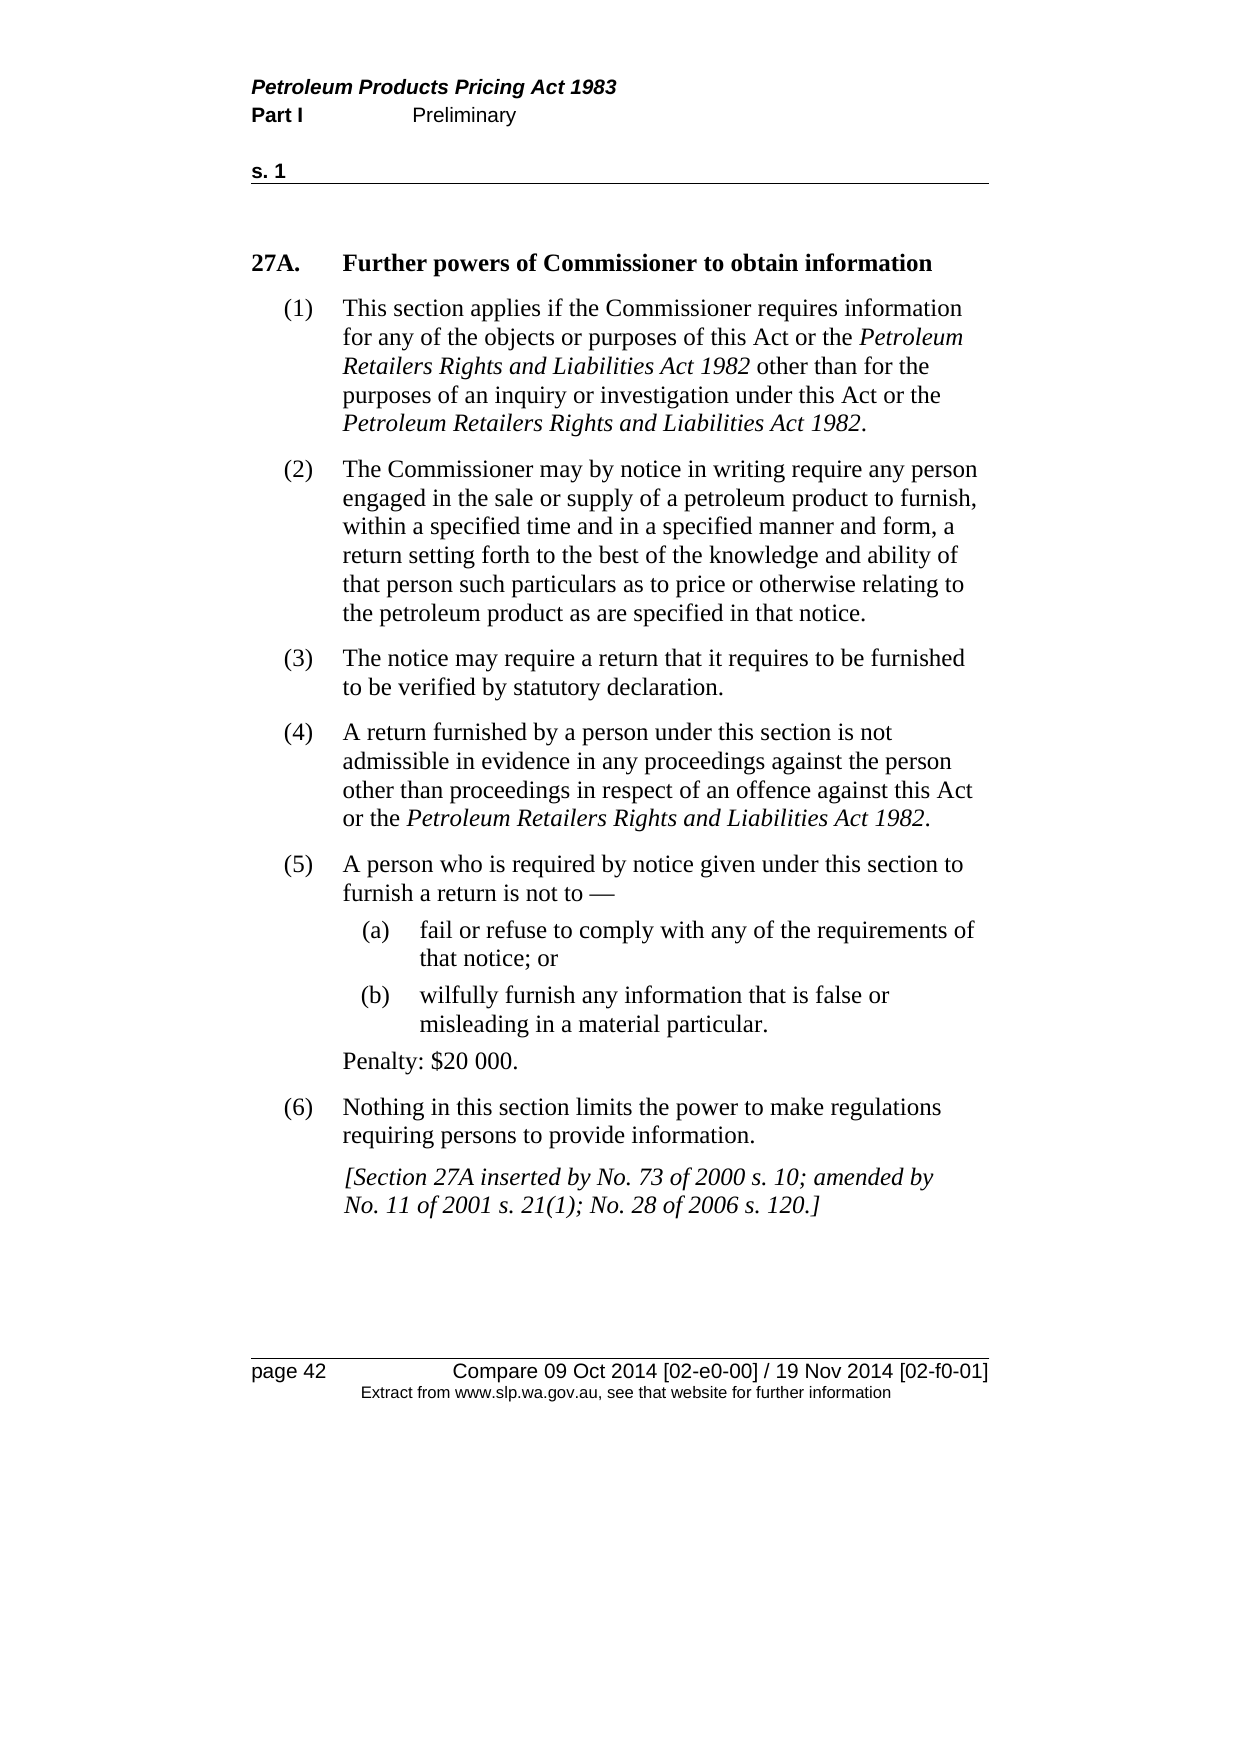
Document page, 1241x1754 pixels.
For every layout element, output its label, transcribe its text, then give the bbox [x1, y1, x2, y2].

text (2) The Commissioner may by notice in writing require any person engaged in the sale or supply of a petroleum product to furnish, within a specified time and in a specified manner and form, a return setting forth to the best of the knowledge and ability of that person such particulars as to price or otherwise relating to the petroleum product as are specified in that notice. [251, 454, 989, 626]
text (b) wilfully furnish any information that is false or misleading in a material particular. [251, 981, 989, 1038]
text (4) A return furnished by a person under this section is not admissible in evidence in any proceedings against the person other than proceedings in respect of an offence against this Act or the Petroleum Retailers Rights and Liabilities Act 1982. [251, 717, 989, 832]
text (1) This section applies if the Commissioner requires information for any of the objects or purposes of this Act or the Petroleum Retailers Rights and Liabilities Act 1982 other than for the purposes of an inquiry or investigation under this Act or the Petroleum Retailers Rights and Liabilities Act 1982. [251, 293, 989, 437]
subtitle 27A. Further powers of Commissioner to obtain information [251, 248, 989, 277]
text Penalty: $20 000. [251, 1046, 989, 1075]
text (a) fail or refuse to comply with any of the requirements of that notice; or [251, 915, 989, 972]
text (5) A person who is required by notice given under this section to furnish a return is not to — [251, 849, 989, 906]
text (3) The notice may require a return that it requires to be furnished to be verified by statutory declaration. [251, 643, 989, 701]
text [Section 27A inserted by No. 73 of 2000 s. 10; amended by No. 11 of 2001 s. 21(1); No. 28 of 2006 s. 120.] [251, 1162, 989, 1219]
text (6) Nothing in this section limits the power to make regulations requiring persons to provide information. [251, 1092, 989, 1149]
